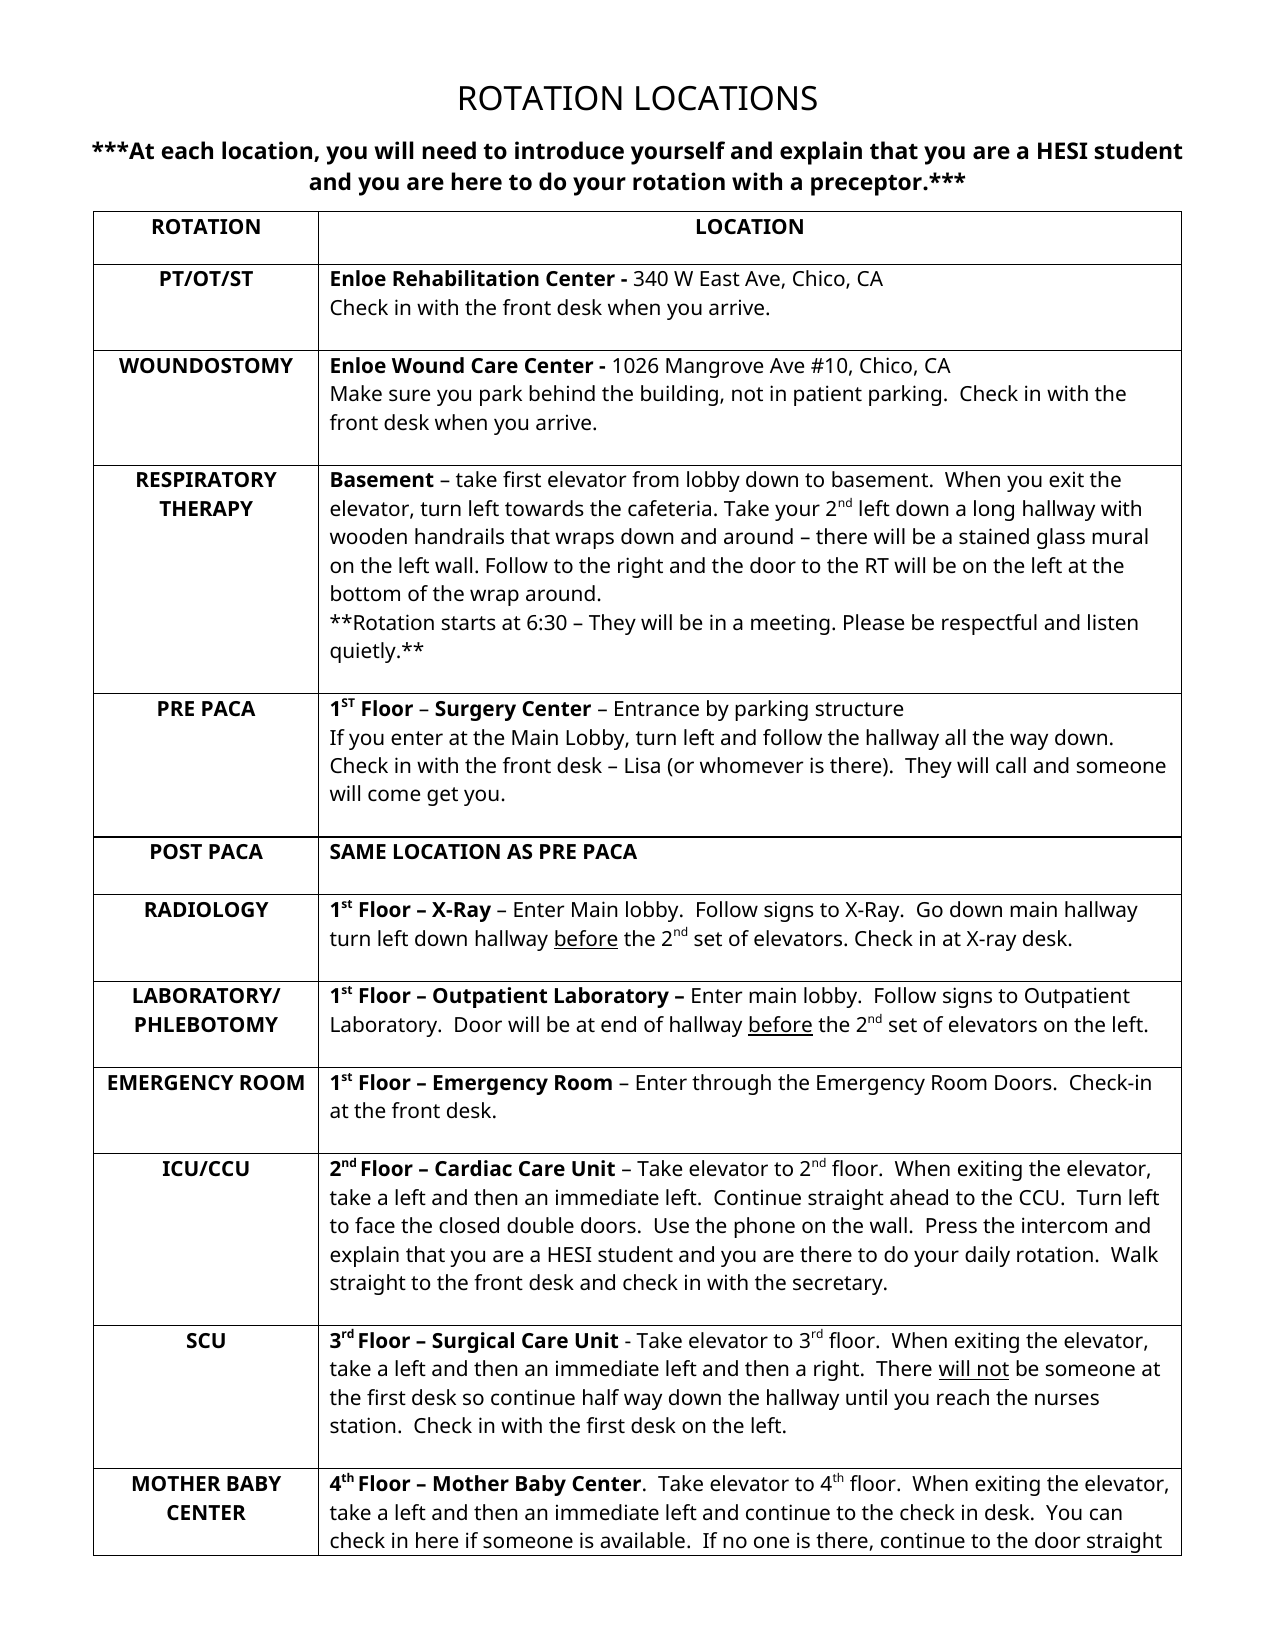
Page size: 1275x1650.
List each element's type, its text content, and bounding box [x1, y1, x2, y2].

table_header ROTATION [94, 212, 318, 263]
table_cell PT/OT/ST [94, 265, 318, 350]
text ROTATION LOCATIONS [75, 75, 1200, 120]
table_cell 2nd Floor – Cardiac Care Unit – Take elevator to 2nd floor. When exiting the elevator, take a left and then an immediate left. Continue straight ahead to the CCU. Turn left to face the closed double doors. Use the phone on the wall. Press the intercom and explain that you are a HESI student and you are there to do your daily rotation. Walk straight to the front desk and check in with the secretary. [319, 1154, 1181, 1325]
table_cell 3rd Floor – Surgical Care Unit - Take elevator to 3rd floor. When exiting the elevator, take a left and then an immediate left and then a right. There will not be someone at the first desk so continue half way down the hallway until you reach the nurses station. Check in with the first desk on the left. [319, 1326, 1181, 1468]
table_cell POST PACA [94, 838, 318, 894]
table_cell Enloe Rehabilitation Center - 340 W East Ave, Chico, CA Check in with the front desk when you arrive. [319, 265, 1181, 350]
table_cell 1st Floor – Emergency Room – Enter through the Emergency Room Doors. Check-in at the front desk. [319, 1068, 1181, 1153]
table_cell 1st Floor – Outpatient Laboratory – Enter main lobby. Follow signs to Outpatient Laboratory. Door will be at end of hallway before the 2nd set of elevators on the left. [319, 982, 1181, 1067]
table_cell Basement – take first elevator from lobby down to basement. When you exit the elevator, turn left towards the cafeteria. Take your 2nd left down a long hallway with wooden handrails that wraps down and around – there will be a stained glass mural on the left wall. Follow to the right and the door to the RT will be on the left at the bottom of the wrap around. **Rotation starts at 6:30 – They will be in a meeting. Please be respectful and listen quietly.** [319, 466, 1181, 693]
table_cell Enloe Wound Care Center - 1026 Mangrove Ave #10, Chico, CA Make sure you park behind the building, not in patient parking. Check in with the front desk when you arrive. [319, 351, 1181, 464]
table_cell RADIOLOGY [94, 895, 318, 981]
table_cell 1ST Floor – Surgery Center – Entrance by parking structure If you enter at the Main Lobby, turn left and follow the hallway all the way down. Check in with the front desk – Lisa (or whomever is there). They will call and someone will come get you. [319, 694, 1181, 836]
text ***At each location, you will need to introduce yourself and explain that you are a HESI student and you are here to do your rotation with a preceptor.*** [75, 134, 1200, 197]
table_cell SAME LOCATION AS PRE PACA [319, 838, 1181, 894]
table_cell 1st Floor – X-Ray – Enter Main lobby. Follow signs to X-Ray. Go down main hallway turn left down hallway before the 2nd set of elevators. Check in at X-ray desk. [319, 895, 1181, 981]
table_cell WOUNDOSTOMY [94, 351, 318, 464]
table_cell MOTHER BABY CENTER [94, 1469, 318, 1554]
table_cell SCU [94, 1326, 318, 1468]
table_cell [319, 1469, 1181, 1554]
table_cell EMERGENCY ROOM [94, 1068, 318, 1153]
table_header LOCATION [319, 212, 1181, 263]
table_cell LABORATORY/ PHLEBOTOMY [94, 982, 318, 1067]
table_cell ICU/CCU [94, 1154, 318, 1325]
table_cell RESPIRATORY THERAPY [94, 466, 318, 693]
table_cell PRE PACA [94, 694, 318, 836]
